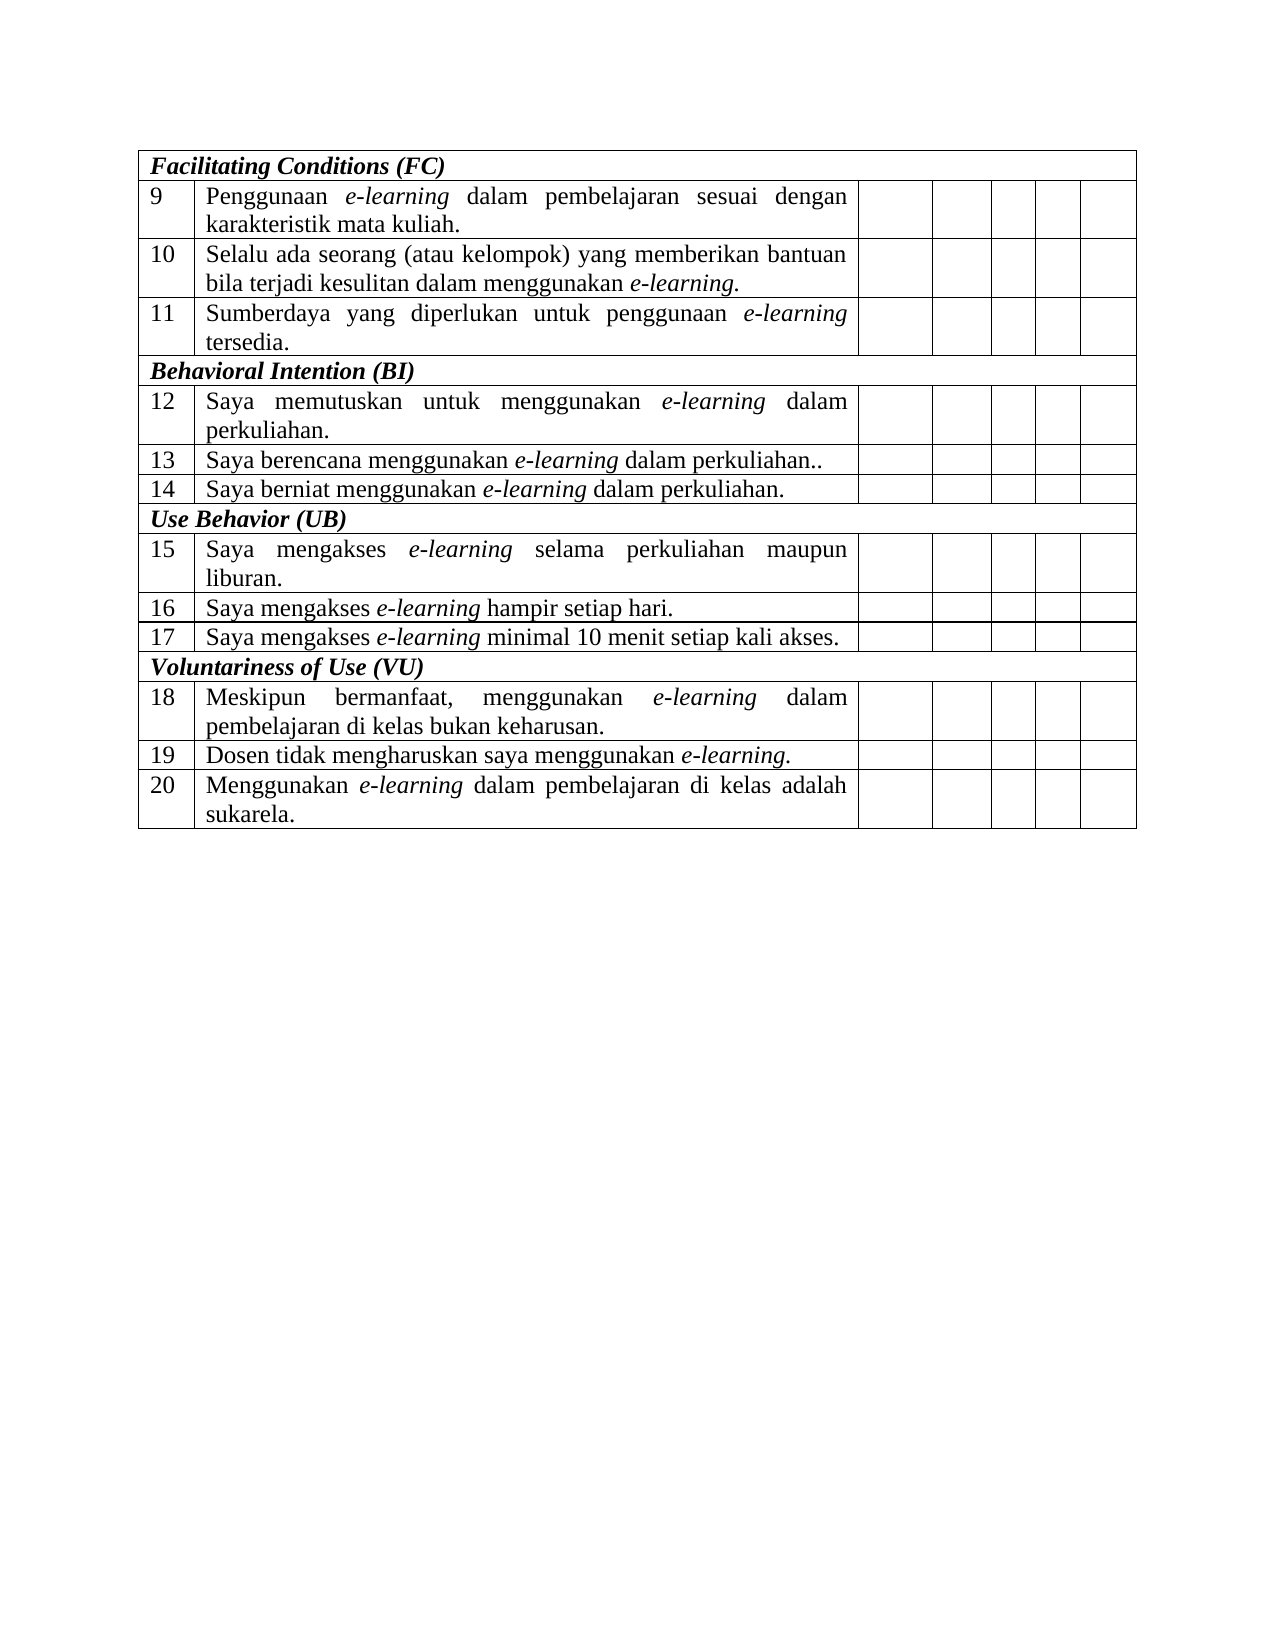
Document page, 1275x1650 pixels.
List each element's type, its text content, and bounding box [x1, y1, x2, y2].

table_cell [1081, 770, 1136, 828]
table_cell 15 [139, 534, 194, 592]
table_cell 12 [139, 386, 194, 444]
table_cell [933, 239, 991, 297]
table_cell [933, 298, 991, 355]
table_cell Saya berniat menggunakan e-learning dalam perkuliahan. [195, 475, 858, 503]
table_cell [1036, 534, 1080, 592]
table_cell 18 [139, 682, 194, 739]
table_cell [933, 386, 991, 444]
table_cell [1036, 623, 1080, 651]
table_cell Saya mengakses e-learning selama perkuliahan maupun liburan. [195, 534, 858, 592]
table_cell [933, 770, 991, 828]
table_cell [1081, 682, 1136, 739]
table_cell [992, 239, 1035, 297]
table_cell [992, 298, 1035, 355]
table_cell [1081, 623, 1136, 651]
table_cell [859, 593, 932, 621]
table_cell [933, 445, 991, 473]
table_cell Sumberdaya yang diperlukan untuk penggunaan e-learning tersedia. [195, 298, 858, 355]
table_cell [859, 682, 932, 739]
table_cell [992, 770, 1035, 828]
table_cell [1036, 181, 1080, 238]
table_cell [933, 682, 991, 739]
table_cell [1081, 534, 1136, 592]
table_cell [992, 475, 1035, 503]
table_cell [1081, 593, 1136, 621]
table_cell [859, 386, 932, 444]
table_cell [1081, 475, 1136, 503]
table_cell [992, 534, 1035, 592]
table_cell [1081, 445, 1136, 473]
table_cell [1036, 298, 1080, 355]
table_cell [933, 623, 991, 651]
table_cell [1081, 298, 1136, 355]
table_cell [859, 741, 932, 769]
table_cell [933, 593, 991, 621]
table_cell [933, 534, 991, 592]
table_cell 14 [139, 475, 194, 503]
table_cell 10 [139, 239, 194, 297]
table_cell [859, 239, 932, 297]
table_cell [859, 298, 932, 355]
table_cell [1036, 682, 1080, 739]
table_cell [1036, 445, 1080, 473]
table_cell [859, 181, 932, 238]
table_cell [1081, 181, 1136, 238]
table_cell [1081, 386, 1136, 444]
table_cell Behavioral Intention (BI) [139, 356, 1136, 385]
table_cell 9 [139, 181, 194, 238]
table_cell 11 [139, 298, 194, 355]
table_cell [1036, 770, 1080, 828]
table_cell 13 [139, 445, 194, 473]
table_cell [933, 181, 991, 238]
table_cell Saya mengakses e-learning hampir setiap hari. [195, 593, 858, 621]
table_cell Saya berencana menggunakan e-learning dalam perkuliahan.. [195, 445, 858, 473]
table_cell [1081, 741, 1136, 769]
table_cell [992, 741, 1035, 769]
table_cell [859, 534, 932, 592]
table_cell [859, 770, 932, 828]
table_cell Use Behavior (UB) [139, 504, 1136, 533]
table_cell [859, 623, 932, 651]
table_cell 17 [139, 623, 194, 651]
table_cell [933, 741, 991, 769]
table_cell [1036, 475, 1080, 503]
table_cell [1081, 239, 1136, 297]
table_cell [859, 445, 932, 473]
table_cell [1036, 593, 1080, 621]
table_cell [1036, 741, 1080, 769]
table_cell Saya memutuskan untuk menggunakan e-learning dalam perkuliahan. [195, 386, 858, 444]
table_cell [992, 386, 1035, 444]
table_cell [992, 593, 1035, 621]
table_cell [992, 682, 1035, 739]
table_cell Saya mengakses e-learning minimal 10 menit setiap kali akses. [195, 623, 858, 651]
table_cell Selalu ada seorang (atau kelompok) yang memberikan bantuan bila terjadi kesulitan dalam menggunakan e-learning. [195, 239, 858, 297]
table_cell Voluntariness of Use (VU) [139, 652, 1136, 681]
table_cell 20 [139, 770, 194, 828]
table_cell [1036, 386, 1080, 444]
table_cell [933, 475, 991, 503]
table_cell Facilitating Conditions (FC) [139, 151, 1136, 180]
table_cell 19 [139, 741, 194, 769]
table_cell [859, 475, 932, 503]
table_cell Menggunakan e-learning dalam pembelajaran di kelas adalah sukarela. [195, 770, 858, 828]
table_cell [992, 623, 1035, 651]
table_cell 16 [139, 593, 194, 621]
table_cell Penggunaan e-learning dalam pembelajaran sesuai dengan karakteristik mata kuliah. [195, 181, 858, 238]
table_cell Dosen tidak mengharuskan saya menggunakan e-learning. [195, 741, 858, 769]
table_cell Meskipun bermanfaat, menggunakan e-learning dalam pembelajaran di kelas bukan keharusan. [195, 682, 858, 739]
table_cell [992, 181, 1035, 238]
table_cell [1036, 239, 1080, 297]
table_cell [992, 445, 1035, 473]
